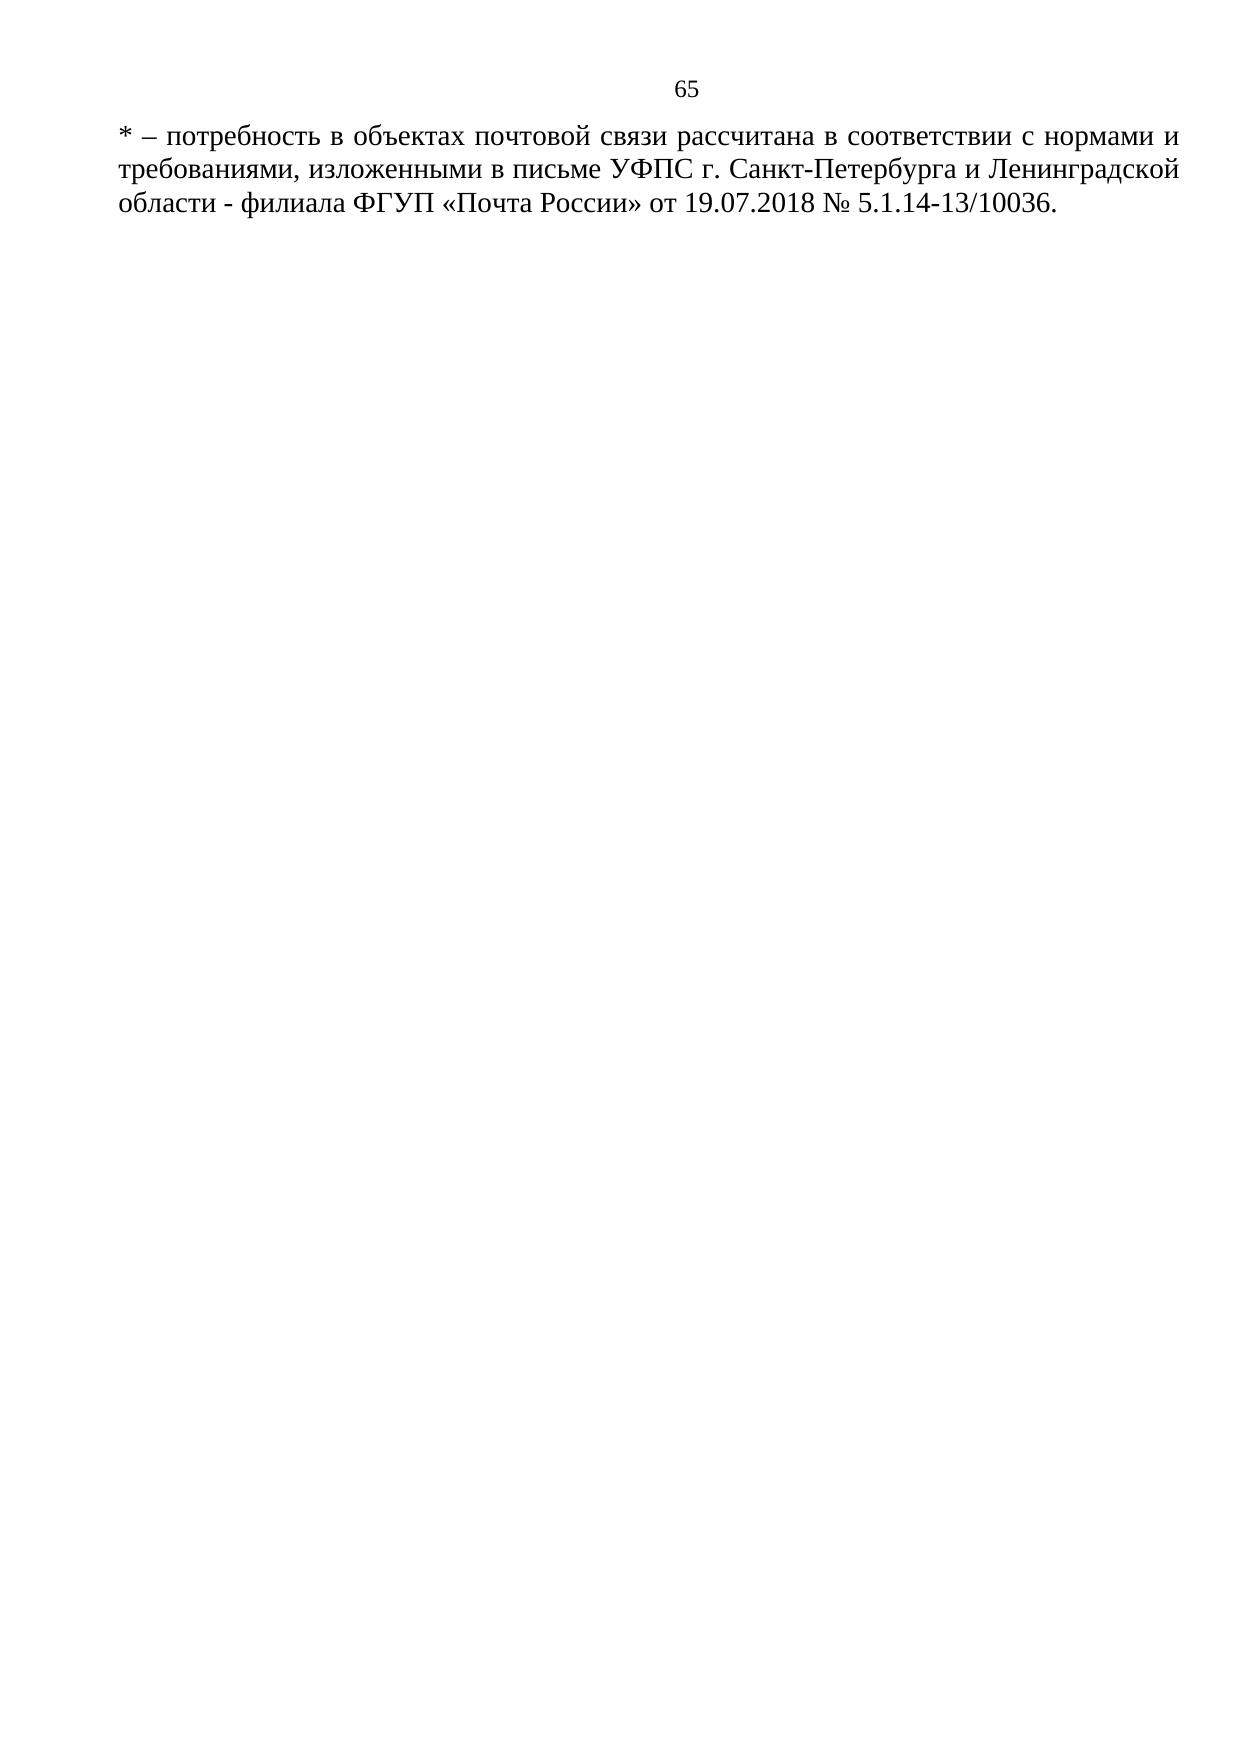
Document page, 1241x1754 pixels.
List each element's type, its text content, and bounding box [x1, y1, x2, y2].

text * – потребность в объектах почтовой связи рассчитана в соответствии с нормами и требованиями, изложенными в письме УФПС г. Санкт-Петербурга и Ленинградской области - филиала ФГУП «Почта России» от 19.07.2018 № 5.1.14-13/10036. [118, 118, 1181, 219]
